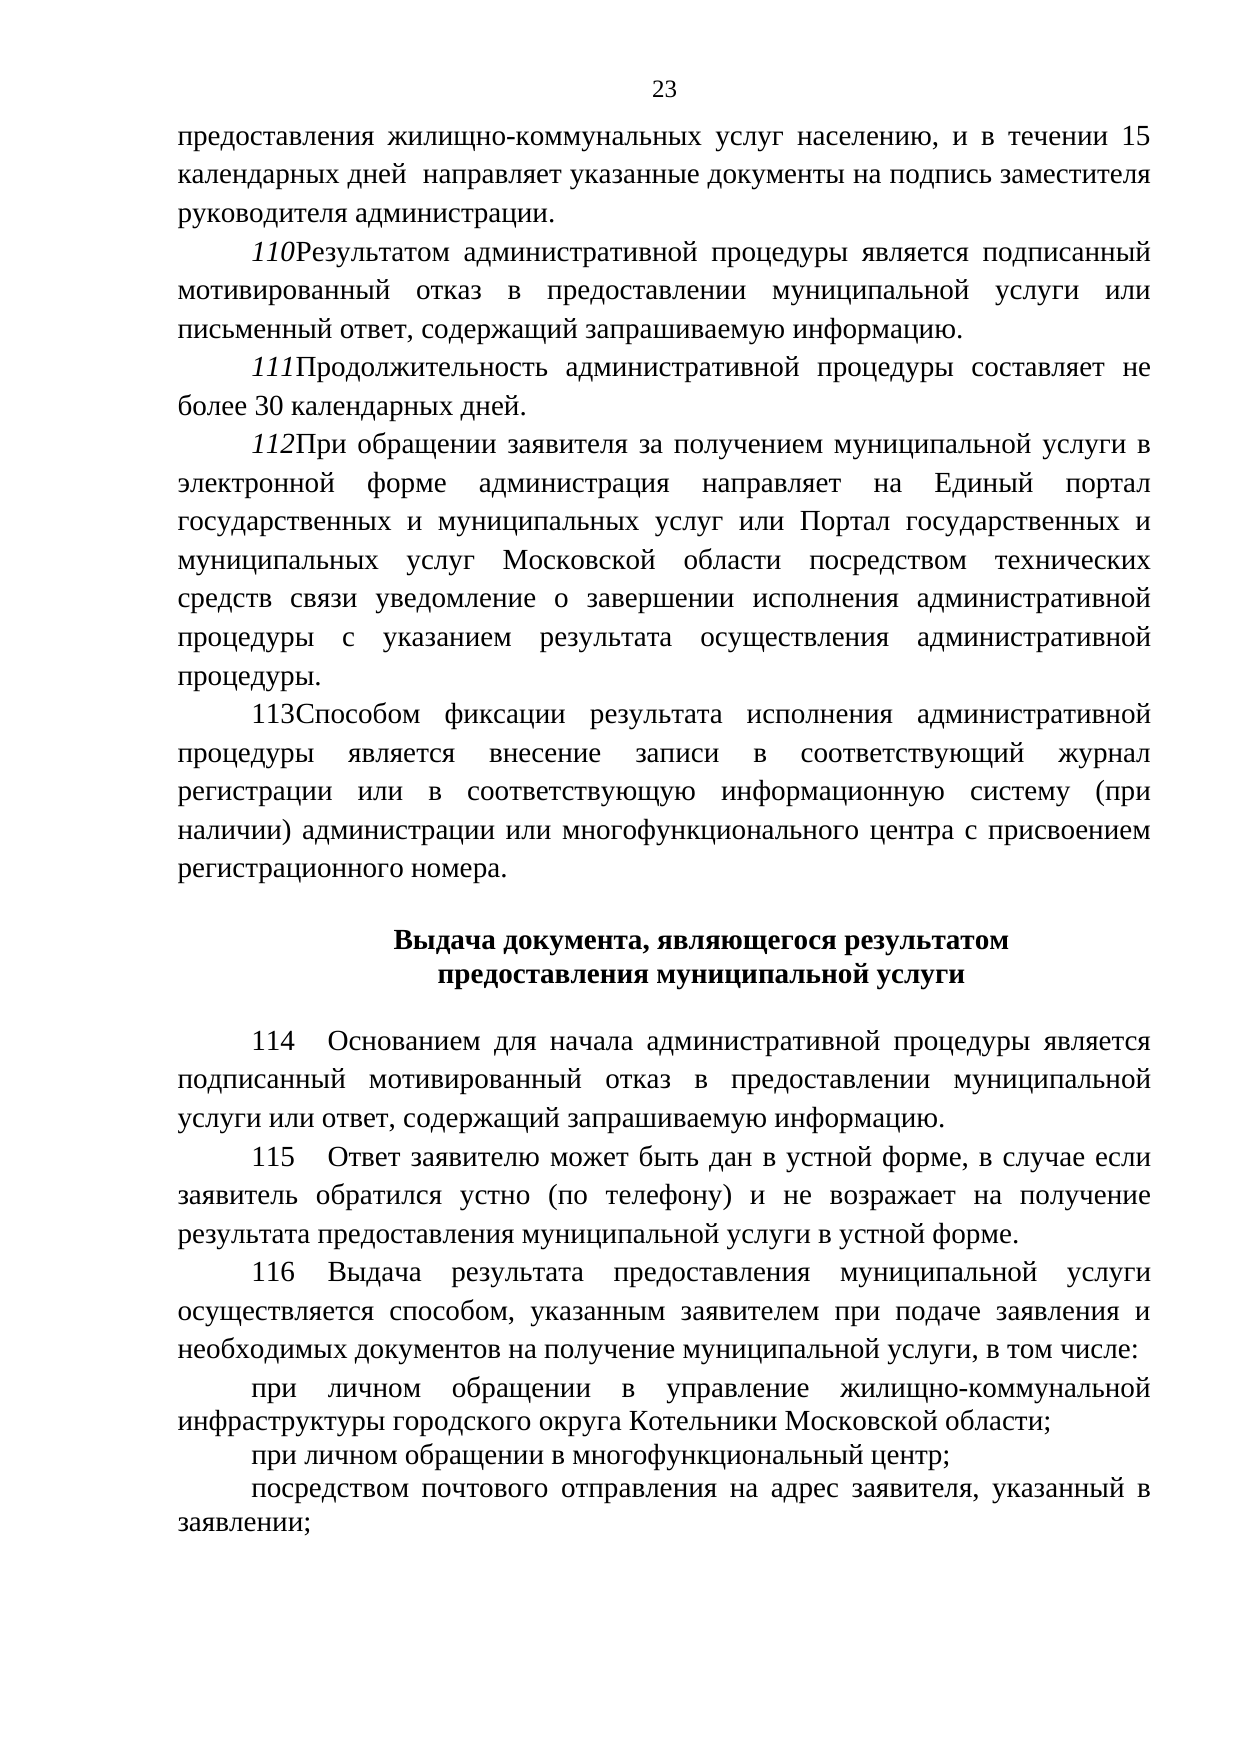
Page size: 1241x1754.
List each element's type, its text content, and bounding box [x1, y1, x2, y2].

list Основанием для начала административной процедуры является подписанный мотивированный отказ в предоставлении муниципальной услуги или ответ, содержащий запрашиваемую информацию. [177, 1023, 1152, 1134]
list Результатом административной процедуры является подписанный мотивированный отказ в предоставлении муниципальной услуги или письменный ответ, содержащий запрашиваемую информацию. [177, 234, 1152, 344]
text предоставления муниципальной услуги [177, 956, 1152, 989]
list При обращении заявителя за получением муниципальной услуги в электронной форме администрация направляет на Единый портал государственных и муниципальных услуг или Портал государственных и муниципальных услуг Московской области посредством технических средств связи уведомление о завершении исполнения административной процедуры с указанием результата осуществления административной процедуры. [177, 426, 1152, 691]
list Способом фиксации результата исполнения административной процедуры является внесение записи в соответствующий журнал регистрации или в соответствующую информационную систему (при наличии) администрации или многофункционального центра с присвоением регистрационного номера. [177, 696, 1152, 884]
list Выдача результата предоставления муниципальной услуги осуществляется способом, указанным заявителем при подаче заявления и необходимых документов на получение муниципальной услуги, в том числе: [177, 1254, 1152, 1365]
list Ответ заявителю может быть дан в устной форме, в случае если заявитель обратился устно (по телефону) и не возражает на получение результата предоставления муниципальной услуги в устной форме. [177, 1139, 1152, 1249]
text посредством почтового отправления на адрес заявителя, указанный в заявлении; [177, 1471, 1152, 1538]
text при личном обращении в управление жилищно-коммунальной инфраструктуры городского округа Котельники Московской области; [177, 1370, 1152, 1437]
text Выдача документа, являющегося результатом [177, 922, 1152, 956]
list Продолжительность административной процедуры составляет не более 30 календарных дней. [177, 349, 1152, 421]
text при личном обращении в многофункциональный центр; [177, 1437, 1152, 1471]
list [177, 118, 1152, 229]
